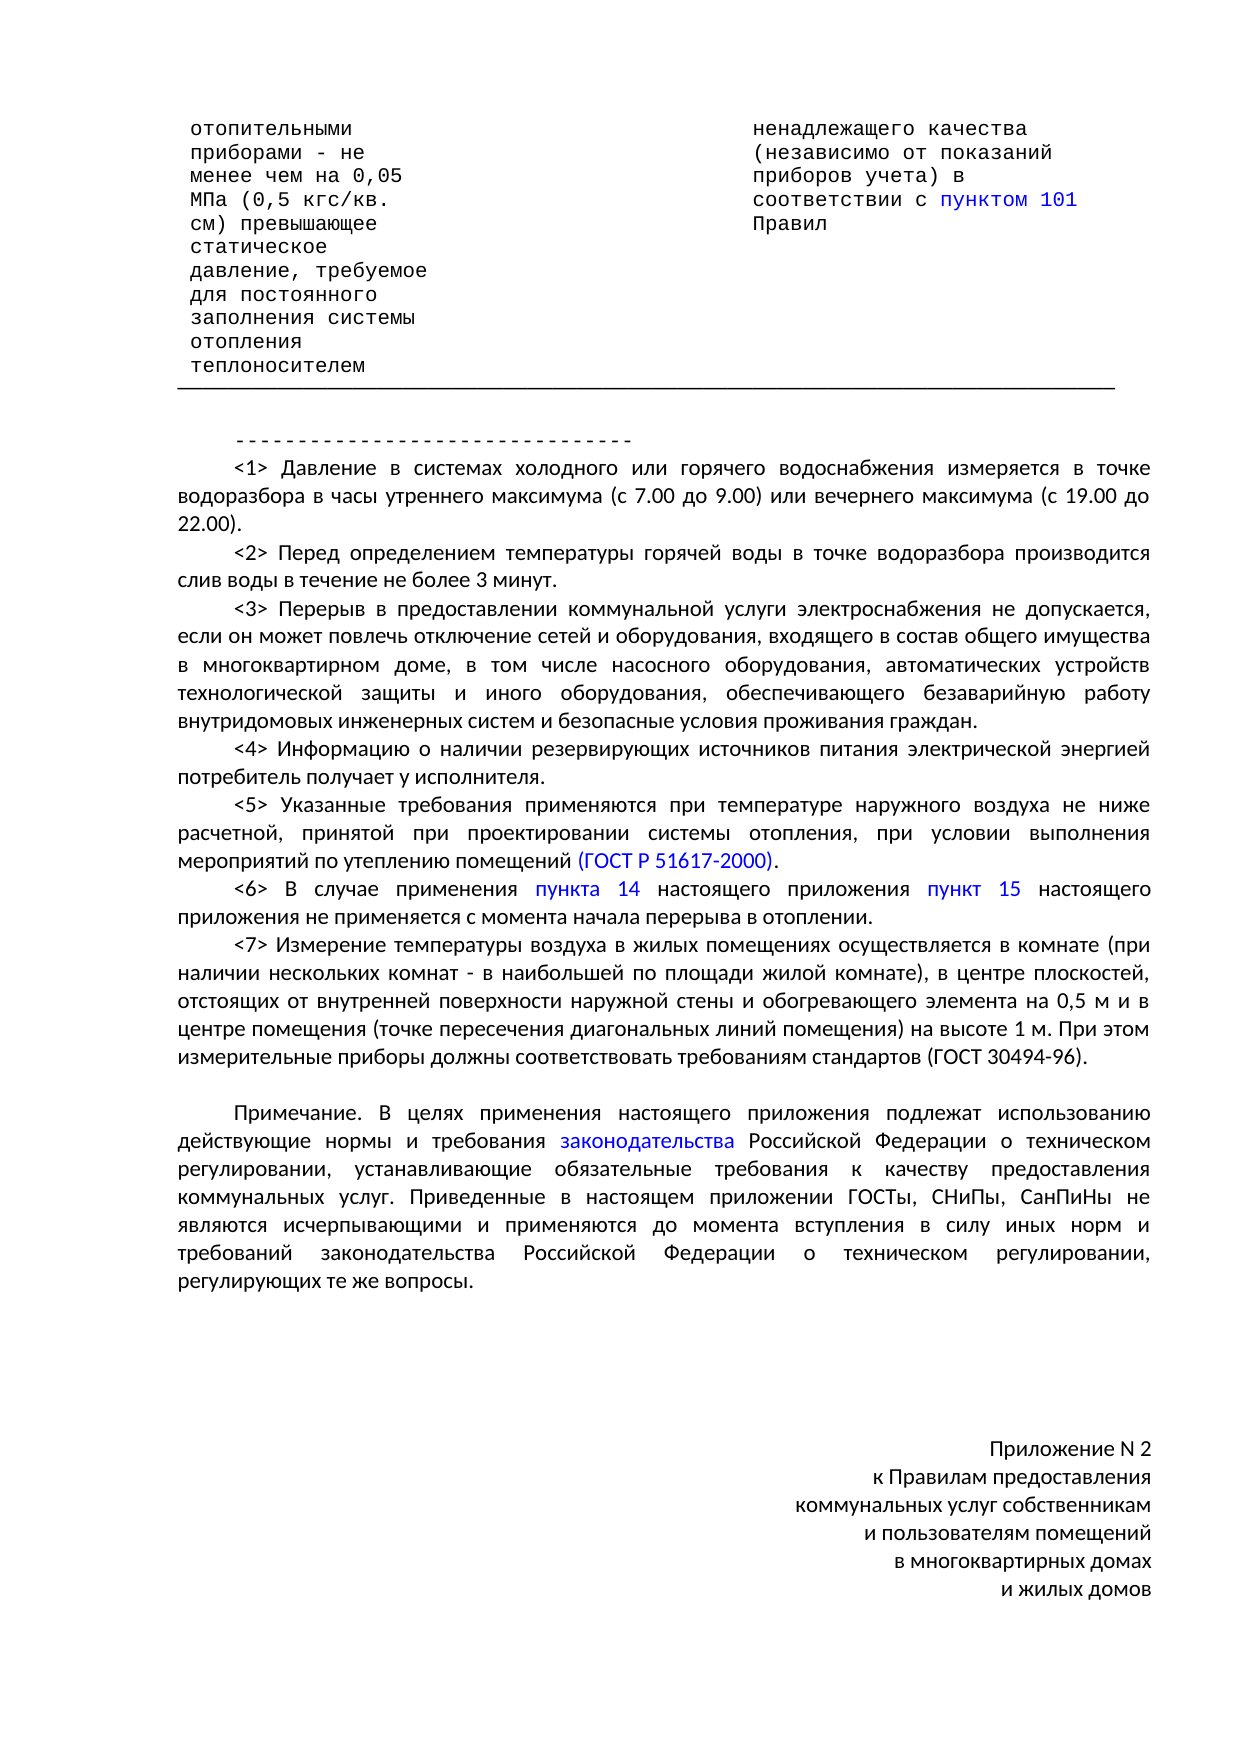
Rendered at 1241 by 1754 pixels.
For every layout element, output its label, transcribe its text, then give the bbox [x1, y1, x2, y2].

text см) превышающее Правил [177, 213, 1152, 236]
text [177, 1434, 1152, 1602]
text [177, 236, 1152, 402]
text МПа (0,5 кгс/кв. соответствии с пунктом 101 [177, 189, 1152, 213]
text отопительными ненадлежащего качества [177, 118, 1152, 142]
text приборами - не (независимо от показаний [177, 142, 1152, 165]
text менее чем на 0,05 приборов учета) в [177, 165, 1152, 189]
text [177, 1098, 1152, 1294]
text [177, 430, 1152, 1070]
